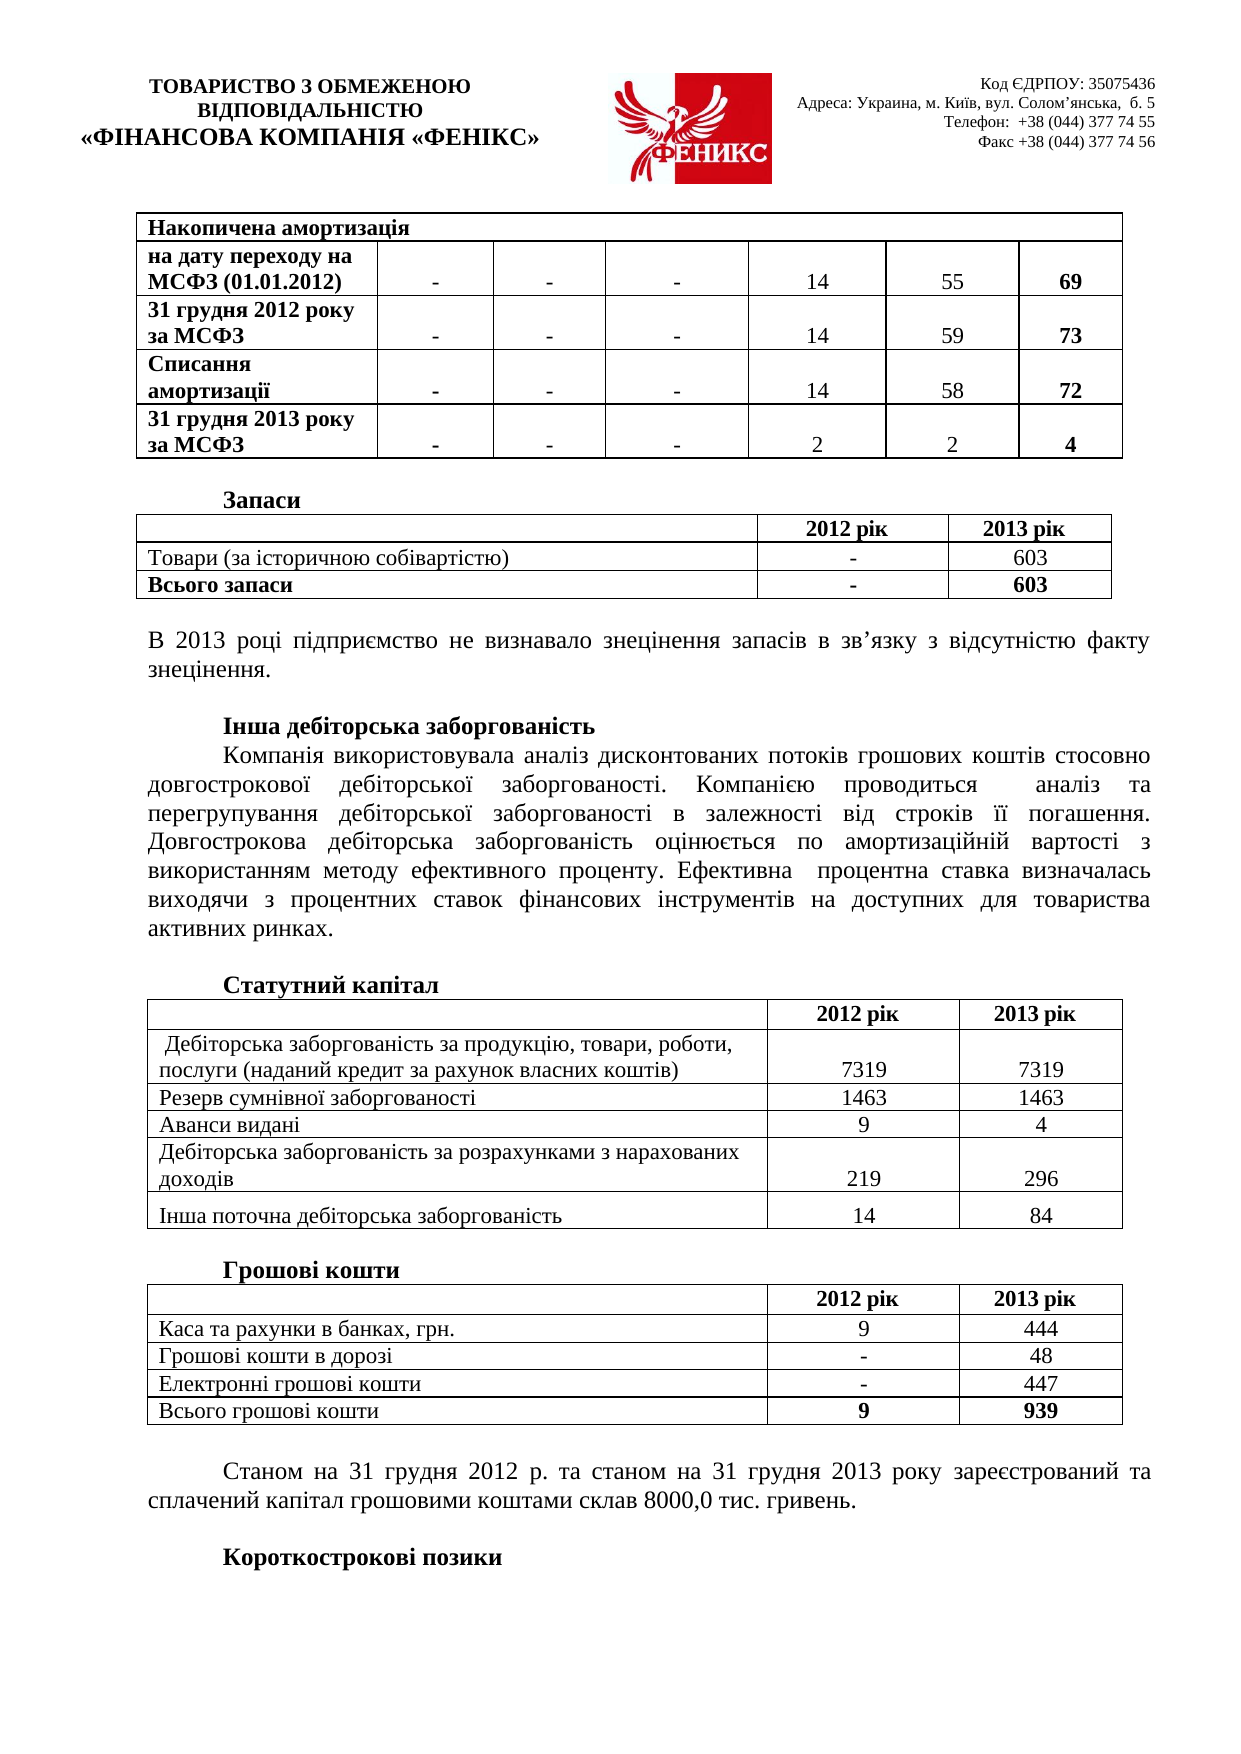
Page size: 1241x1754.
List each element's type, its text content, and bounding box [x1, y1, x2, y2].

table_cell 1463 [960, 1084, 1122, 1110]
text Короткострокові позики [148, 1542, 1152, 1571]
table_cell 939 [960, 1398, 1122, 1424]
table_cell 1463 [768, 1084, 959, 1110]
table_cell - [378, 296, 493, 349]
table_cell 72 [1020, 350, 1122, 403]
table_cell 55 [887, 242, 1018, 294]
table_cell 14 [749, 296, 885, 349]
table_header 2012 рік [768, 1000, 959, 1029]
table_cell - [606, 242, 748, 294]
table_cell 84 [960, 1192, 1122, 1228]
table_cell 14 [749, 350, 885, 403]
text Інша дебіторська заборгованість [148, 711, 1152, 740]
table_cell 14 [768, 1192, 959, 1228]
table_cell 2 [887, 405, 1018, 457]
table_cell Аванси видані [148, 1111, 767, 1137]
table_cell 219 [768, 1138, 959, 1191]
table_header [148, 1285, 767, 1314]
text Запаси [148, 485, 1152, 514]
table_cell - [494, 405, 605, 457]
table_cell Дебіторська заборгованість за продукцію, товари, роботи, послуги (наданий кредит за рахунок власних коштів) [148, 1030, 767, 1082]
table_cell 447 [960, 1370, 1122, 1396]
table_cell 73 [1020, 296, 1122, 349]
table_cell - [768, 1370, 959, 1396]
table_cell Всього грошові кошти [148, 1398, 767, 1424]
table_cell 69 [1020, 242, 1122, 294]
table_cell - [758, 571, 948, 598]
text Грошові кошти [148, 1256, 1152, 1284]
table_cell 603 [949, 571, 1111, 598]
table_cell 48 [960, 1343, 1122, 1369]
table_cell 4 [960, 1111, 1122, 1137]
table_cell Резерв сумнівної заборгованості [148, 1084, 767, 1110]
table_cell Товари (за історичною собівартістю) [137, 543, 757, 570]
table_cell 603 [949, 543, 1111, 570]
table_cell Грошові кошти в дорозі [148, 1343, 767, 1369]
table_cell - [606, 296, 748, 349]
table_cell 59 [887, 296, 1018, 349]
table_cell - [768, 1343, 959, 1369]
table_cell - [606, 405, 748, 457]
table_cell 14 [749, 242, 885, 294]
table_header 2012 рік [768, 1285, 959, 1314]
table_cell - [758, 543, 948, 570]
table_cell 4 [1020, 405, 1122, 457]
table_cell 31 грудня 2013 року за МСФЗ [137, 405, 377, 457]
table_cell Дебіторська заборгованість за розрахунками з нарахованих доходів [148, 1138, 767, 1191]
table_cell Інша поточна дебіторська заборгованість [148, 1192, 767, 1228]
table_cell 9 [768, 1398, 959, 1424]
table_cell 31 грудня 2012 року за МСФЗ [137, 296, 377, 349]
table_cell - [494, 350, 605, 403]
table_cell 9 [768, 1315, 959, 1342]
table_header 2013 рік [949, 515, 1111, 541]
table_header 2012 рік [758, 515, 948, 541]
table_cell Всього запаси [137, 571, 757, 598]
table_cell 444 [960, 1315, 1122, 1342]
text Компанія використовувала аналіз дисконтованих потоків грошових коштів стосовно довгострокової дебіторської заборгованості. Компанією проводиться аналіз та перегрупування дебіторської заборгованості в залежності від строків її погашення. Довгострокова дебіторська заборгованість оцінюється по амортизаційній вартості з використанням методу ефективного проценту. Ефективна процентна ставка визначалась виходячи з процентних ставок фінансових інструментів на доступних для товариства активних ринках. [148, 740, 1152, 941]
table_cell 9 [768, 1111, 959, 1137]
table_header 2013 рік [960, 1285, 1122, 1314]
table_cell 58 [887, 350, 1018, 403]
table_cell - [378, 350, 493, 403]
table_header [148, 1000, 767, 1029]
table_cell - [494, 242, 605, 294]
table_cell Каса та рахунки в банках, грн. [148, 1315, 767, 1342]
table_cell Електронні грошові кошти [148, 1370, 767, 1396]
table_cell 7319 [768, 1030, 959, 1082]
table_cell 7319 [960, 1030, 1122, 1082]
table_cell 2 [749, 405, 885, 457]
table_cell Накопичена амортизація [137, 214, 1122, 240]
table_header 2013 рік [960, 1000, 1122, 1029]
table_cell на дату переходу на МСФЗ (01.01.2012) [137, 242, 377, 294]
text Станом на 31 грудня 2012 р. та станом на 31 грудня 2013 року зареєстрований та сплачений капітал грошовими коштами склав 8000,0 тис. гривень. [148, 1456, 1152, 1513]
table_cell - [378, 405, 493, 457]
picture [608, 73, 772, 184]
table_cell - [606, 350, 748, 403]
text Статутний капітал [148, 970, 1152, 999]
table_cell - [494, 296, 605, 349]
table_cell Списання амортизації [137, 350, 377, 403]
table_cell - [378, 242, 493, 294]
text В 2013 році підприємство не визнавало знецінення запасів в зв’язку з відсутністю факту знецінення. [148, 625, 1152, 683]
table_header [137, 515, 757, 541]
table_cell 296 [960, 1138, 1122, 1191]
